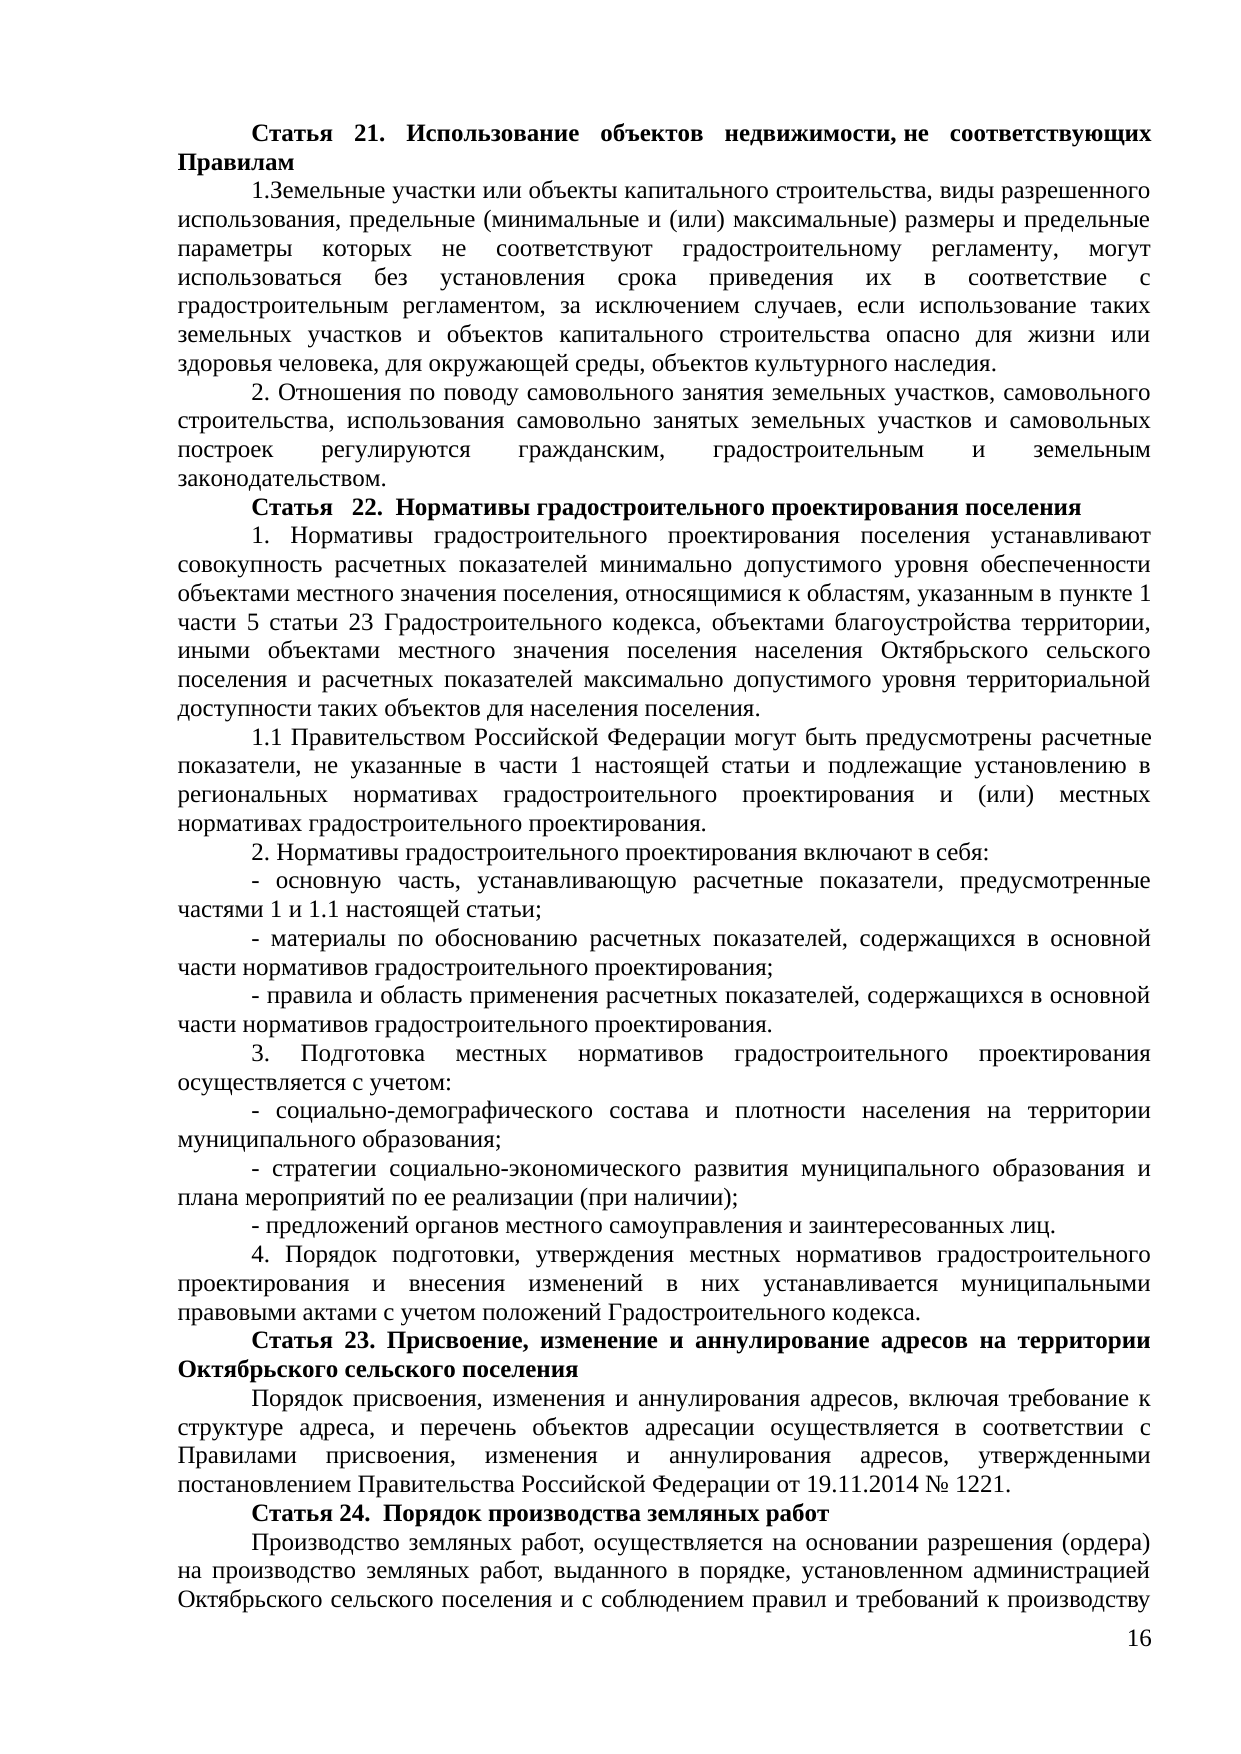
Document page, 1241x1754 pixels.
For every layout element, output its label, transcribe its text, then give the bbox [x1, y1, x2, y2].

text 3. Подготовка местных нормативов градостроительного проектирования осуществляется с учетом: [177, 1038, 1152, 1096]
text 4. Порядок подготовки, утверждения местных нормативов градостроительного проектирования и внесения изменений в них устанавливается муниципальными правовыми актами с учетом положений Градостроительного кодекса. [177, 1239, 1152, 1326]
subtitle Статья 24. Порядок производства земляных работ [177, 1498, 1152, 1527]
text - материалы по обоснованию расчетных показателей, содержащихся в основной части нормативов градостроительного проектирования; [177, 923, 1152, 981]
text Порядок присвоения, изменения и аннулирования адресов, включая требование к структуре адреса, и перечень объектов адресации осуществляется в соответствии с Правилами присвоения, изменения и аннулирования адресов, утвержденными постановлением Правительства Российской Федерации от 19.11.2014 № 1221. [177, 1383, 1152, 1498]
text 1.Земельные участки или объекты капитального строительства, виды разрешенного использования, предельные (минимальные и (или) максимальные) размеры и предельные параметры которых не соответствуют градостроительному регламенту, могут использоваться без установления срока приведения их в соответствие с градостроительным регламентом, за исключением случаев, если использование таких земельных участков и объектов капитального строительства опасно для жизни или здоровья человека, для окружающей среды, объектов культурного наследия. [177, 176, 1152, 377]
text 1.1 Правительством Российской Федерации могут быть предусмотрены расчетные показатели, не указанные в части 1 настоящей статьи и подлежащие установлению в региональных нормативах градостроительного проектирования и (или) местных нормативах градостроительного проектирования. [177, 722, 1152, 837]
text Статья 23. Присвоение, изменение и аннулирование адресов на территории Октябрьского сельского поселения [177, 1326, 1152, 1383]
text - стратегии социально-экономического развития муниципального образования и плана мероприятий по ее реализации (при наличии); [177, 1153, 1152, 1211]
text - основную часть, устанавливающую расчетные показатели, предусмотренные частями 1 и 1.1 настоящей статьи; [177, 866, 1152, 923]
text Статья 22. Нормативы градостроительного проектирования поселения [177, 492, 1152, 521]
text - социально-демографического состава и плотности населения на территории муниципального образования; [177, 1096, 1152, 1153]
text 1. Нормативы градостроительного проектирования поселения устанавливают совокупность расчетных показателей минимально допустимого уровня обеспеченности объектами местного значения поселения, относящимися к областям, указанным в пункте 1 части 5 статьи 23 Градостроительного кодекса, объектами благоустройства территории, иными объектами местного значения поселения населения Октябрьского сельского поселения и расчетных показателей максимально допустимого уровня территориальной доступности таких объектов для населения поселения. [177, 521, 1152, 722]
text 2. Нормативы градостроительного проектирования включают в себя: [177, 837, 1152, 866]
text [177, 1527, 1152, 1613]
text - правила и область применения расчетных показателей, содержащихся в основной части нормативов градостроительного проектирования. [177, 981, 1152, 1038]
text 2. Отношения по поводу самовольного занятия земельных участков, самовольного строительства, использования самовольно занятых земельных участков и самовольных построек регулируются гражданским, градостроительным и земельным законодательством. [177, 377, 1152, 492]
text - предложений органов местного самоуправления и заинтересованных лиц. [177, 1211, 1152, 1239]
subtitle Статья 21. Использование объектов недвижимости, не соответствующих Правилам [177, 118, 1152, 176]
